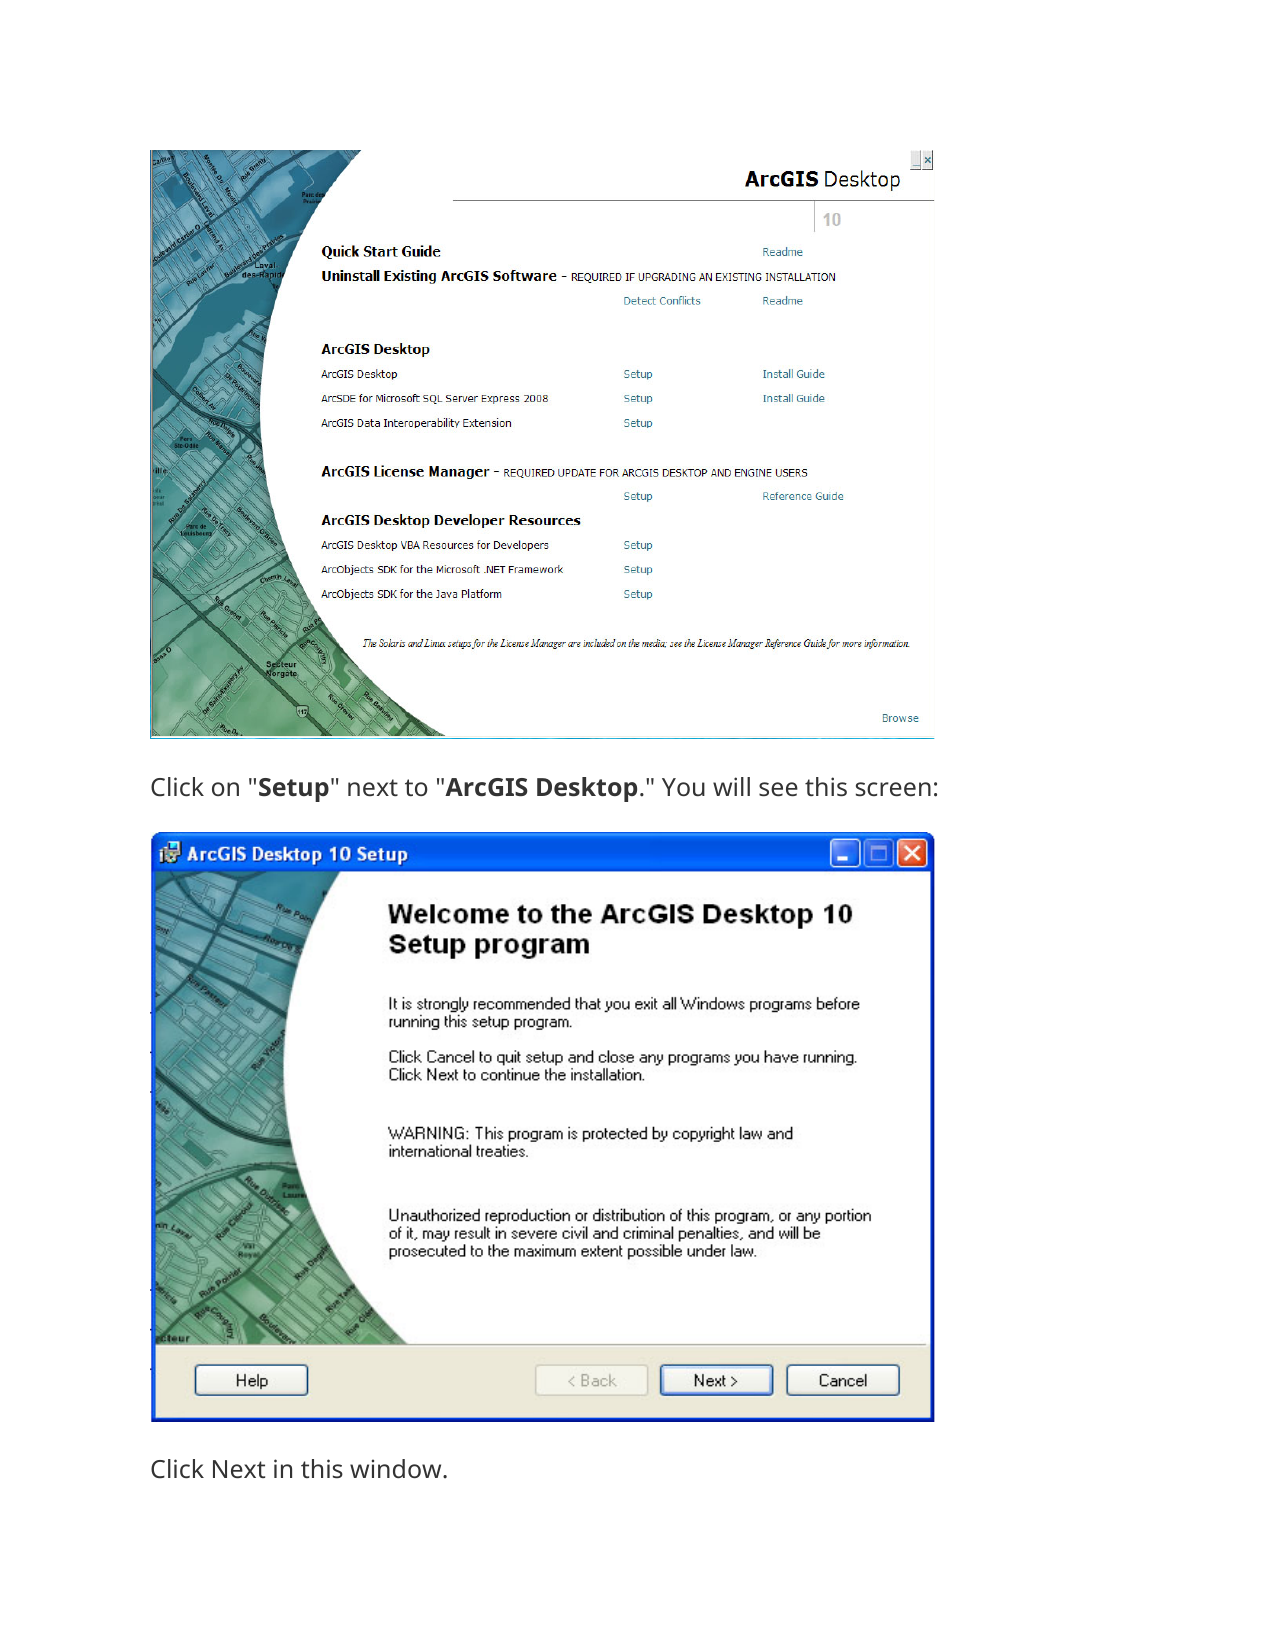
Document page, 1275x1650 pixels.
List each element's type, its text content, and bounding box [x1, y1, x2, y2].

picture [150, 150, 935, 739]
picture [150, 832, 935, 1422]
text Click Next in this window. [150, 1451, 1125, 1486]
text Click on "Setup" next to "ArcGIS Desktop." You will see this screen: [150, 768, 1125, 803]
